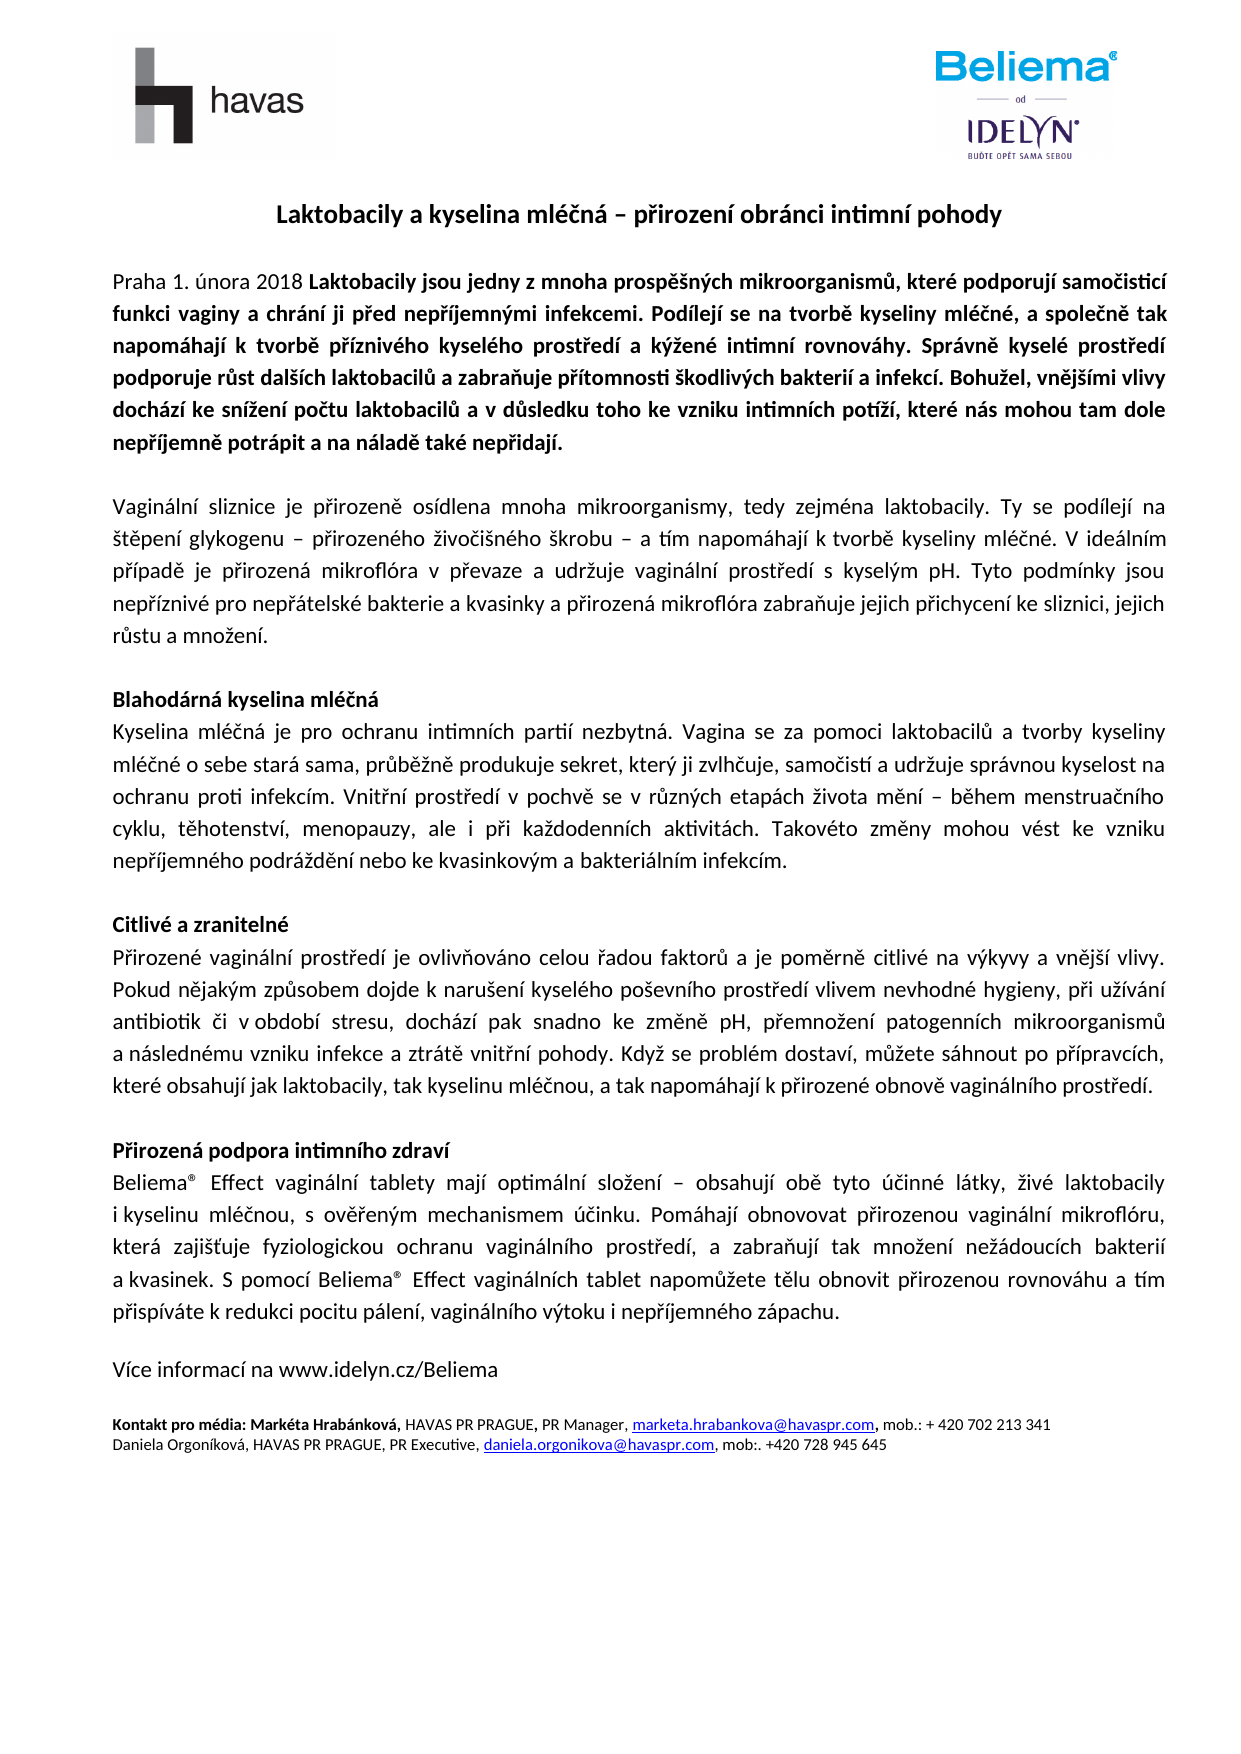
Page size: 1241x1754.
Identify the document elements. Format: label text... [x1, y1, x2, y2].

text Citlivé a zranitelné [112, 911, 1167, 939]
text Přirozené vaginální prostředí je ovlivňováno celou řadou faktorů a je poměrně citlivé na výkyvy a vnější vlivy. Pokud nějakým způsobem dojde k narušení kyselého poševního prostředí vlivem nevhodné hygieny, při užívání antibiotik či v období stresu, dochází pak snadno ke změně pH, přemnožení patogenních mikroorganismů a následnému vzniku infekce a ztrátě vnitřní pohody. Když se problém dostaví, můžete sáhnout po přípravcích, které obsahují jak laktobacily, tak kyselinu mléčnou, a tak napomáhají k přirozené obnově vaginálního prostředí. [112, 943, 1167, 1099]
text Více informací na www.idelyn.cz/Beliema [112, 1355, 1167, 1383]
text Kontakt pro média: Markéta Hrabánková, HAVAS PR PRAGUE, PR Manager, marketa.hrabankova@havaspr.com, mob.: + 420 702 213 341 Daniela Orgoníková, HAVAS PR PRAGUE, PR Executive, daniela.orgonikova@havaspr.com, mob:. +420 728 945 645 [112, 1414, 1167, 1454]
text Blahodárná kyselina mléčná [112, 685, 1167, 713]
text Přirozená podpora intimního zdraví [112, 1136, 1167, 1164]
text Kyselina mléčná je pro ochranu intimních partií nezbytná. Vagina se za pomoci laktobacilů a tvorby kyseliny mléčné o sebe stará sama, průběžně produkuje sekret, který ji zvlhčuje, samočistí a udržuje správnou kyselost na ochranu proti infekcím. Vnitřní prostředí v pochvě se v různých etapách života mění – během menstruačního cyklu, těhotenství, menopauzy, ale i při každodenních aktivitách. Takovéto změny mohou vést ke vzniku nepříjemného podráždění nebo ke kvasinkovým a bakteriálním infekcím. [112, 717, 1167, 874]
text Vaginální sliznice je přirozeně osídlena mnoha mikroorganismy, tedy zejména laktobacily. Ty se podílejí na štěpení glykogenu – přirozeného živočišného škrobu – a tím napomáhají k tvorbě kyseliny mléčné. V ideálním případě je přirozená mikroflóra v převaze a udržuje vaginální prostředí s kyselým pH. Tyto podmínky jsou nepříznivé pro nepřátelské bakterie a kvasinky a přirozená mikroflóra zabraňuje jejich přichycení ke sliznici, jejich růstu a množení. [112, 492, 1167, 649]
text Beliema® Effect vaginální tablety mají optimální složení – obsahují obě tyto účinné látky, živé laktobacily i kyselinu mléčnou, s ověřeným mechanismem účinku. Pomáhají obnovovat přirozenou vaginální mikroflóru, která zajišťuje fyziologickou ochranu vaginálního prostředí, a zabraňují tak množení nežádoucích bakterií a kvasinek. S pomocí Beliema® Effect vaginálních tablet napomůžete tělu obnovit přirozenou rovnováhu a tím přispíváte k redukci pocitu pálení, vaginálního výtoku i nepříjemného zápachu. [112, 1168, 1167, 1325]
picture [112, 31, 338, 159]
text Laktobacily a kyselina mléčná – přirození obránci intimní pohody [112, 197, 1167, 230]
text Praha 1. února 2018 Laktobacily jsou jedny z mnoha prospěšných mikroorganismů, které podporují samočisticí funkci vaginy a chrání ji před nepříjemnými infekcemi. Podílejí se na tvorbě kyseliny mléčné, a společně tak napomáhají k tvorbě příznivého kyselého prostředí a kýžené intimní rovnováhy. Správně kyselé prostředí podporuje růst dalších laktobacilů a zabraňuje přítomnosti škodlivých bakterií a infekcí. Bohužel, vnějšími vlivy dochází ke snížení počtu laktobacilů a v důsledku toho ke vzniku intimních potíží, které nás mohou tam dole nepříjemně potrápit a na náladě také nepřidají. [112, 267, 1167, 456]
